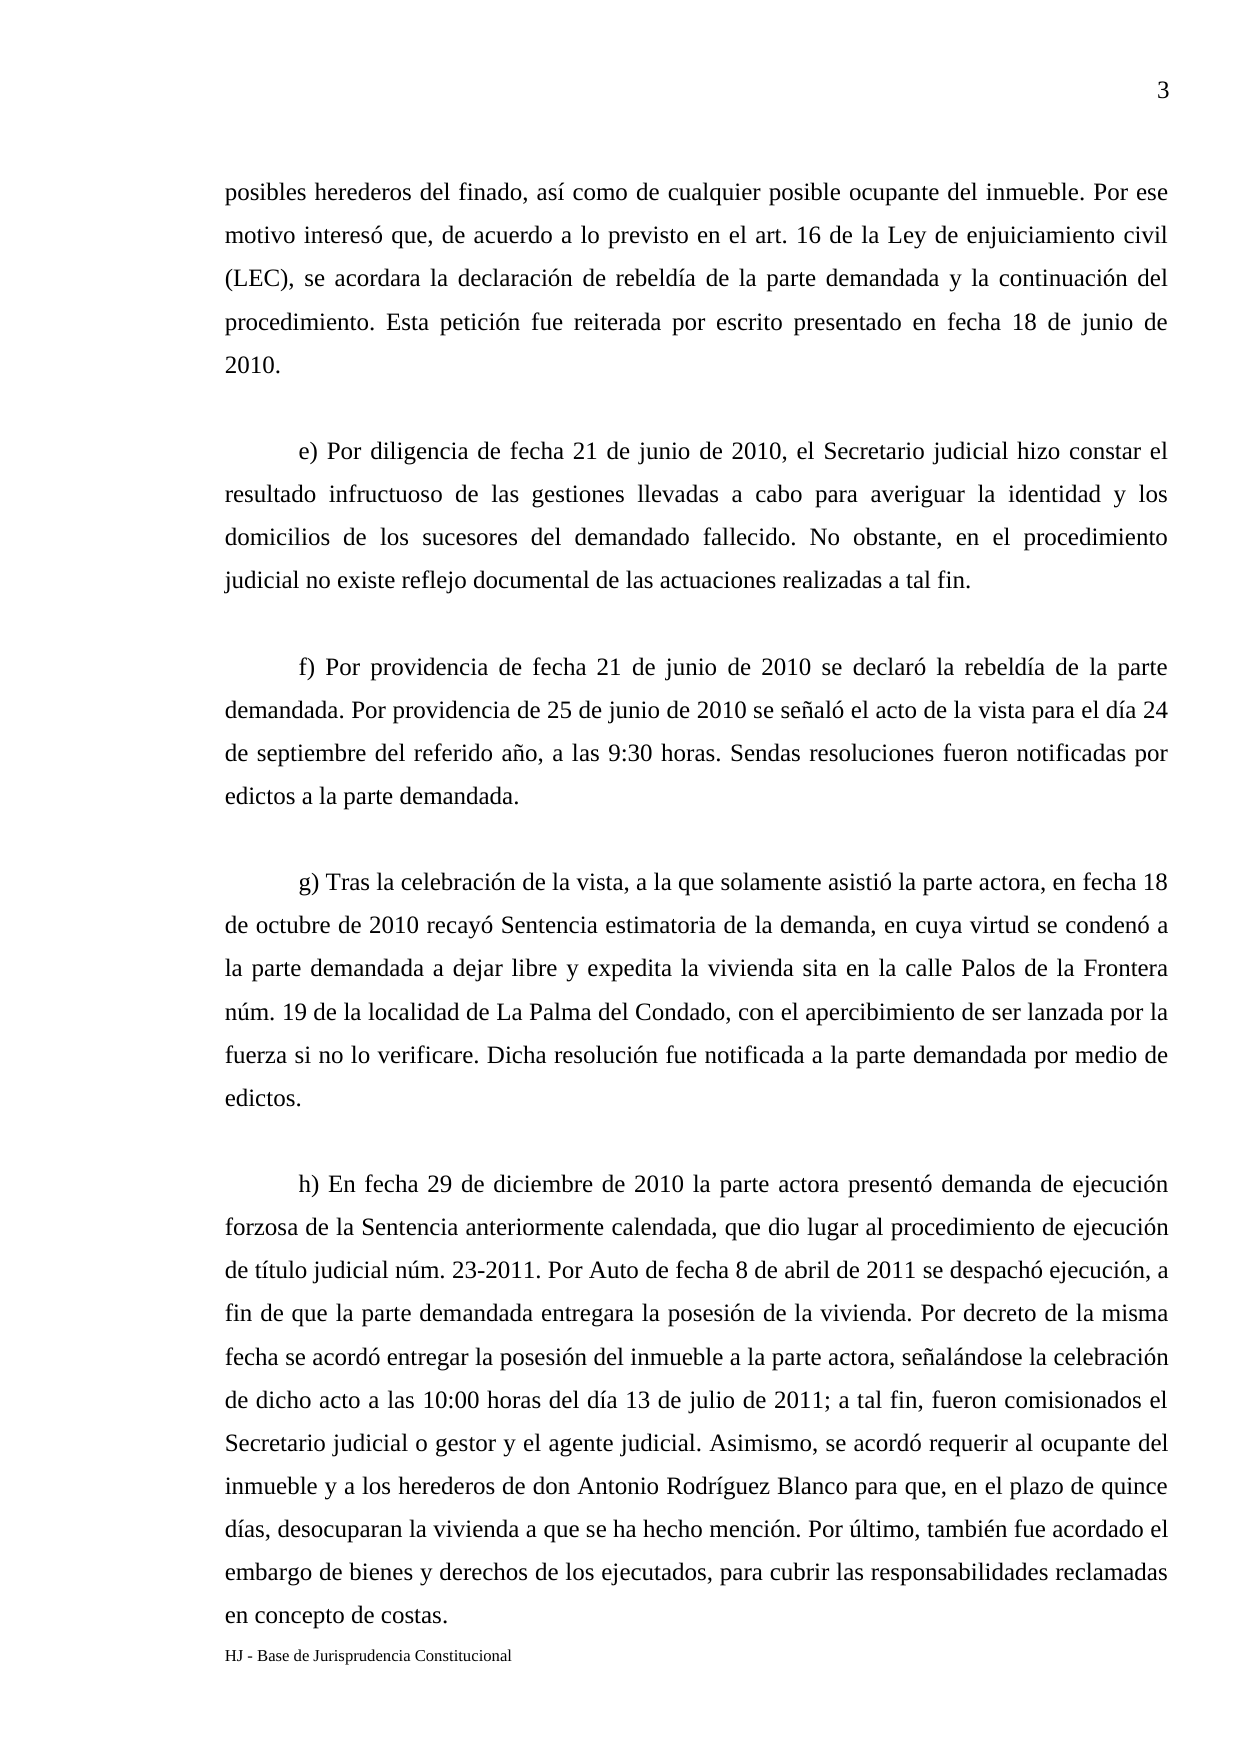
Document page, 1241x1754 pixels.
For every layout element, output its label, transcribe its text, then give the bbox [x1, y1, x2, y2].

text f) Por providencia de fecha 21 de junio de 2010 se declaró la rebeldía de la parte demandada. Por providencia de 25 de junio de 2010 se señaló el acto de la vista para el día 24 de septiembre del referido año, a las 9:30 horas. Sendas resoluciones fueron notificadas por edictos a la parte demandada. [224, 652, 1169, 810]
text e) Por diligencia de fecha 21 de junio de 2010, el Secretario judicial hizo constar el resultado infructuoso de las gestiones llevadas a cabo para averiguar la identidad y los domicilios de los sucesores del demandado fallecido. No obstante, en el procedimiento judicial no existe reflejo documental de las actuaciones realizadas a tal fin. [224, 436, 1169, 594]
text h) En fecha 29 de diciembre de 2010 la parte actora presentó demanda de ejecución forzosa de la Sentencia anteriormente calendada, que dio lugar al procedimiento de ejecución de título judicial núm. 23-2011. Por Auto de fecha 8 de abril de 2011 se despachó ejecución, a fin de que la parte demandada entregara la posesión de la vivienda. Por decreto de la misma fecha se acordó entregar la posesión del inmueble a la parte actora, señalándose la celebración de dicho acto a las 10:00 horas del día 13 de julio de 2011; a tal fin, fueron comisionados el Secretario judicial o gestor y el agente judicial. Asimismo, se acordó requerir al ocupante del inmueble y a los herederos de don Antonio Rodríguez Blanco para que, en el plazo de quince días, desocuparan la vivienda a que se ha hecho mención. Por último, también fue acordado el embargo de bienes y derechos de los ejecutados, para cubrir las responsabilidades reclamadas en concepto de costas. [224, 1169, 1169, 1629]
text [224, 177, 1169, 378]
text g) Tras la celebración de la vista, a la que solamente asistió la parte actora, en fecha 18 de octubre de 2010 recayó Sentencia estimatoria de la demanda, en cuya virtud se condenó a la parte demandada a dejar libre y expedita la vivienda sita en la calle Palos de la Frontera núm. 19 de la localidad de La Palma del Condado, con el apercibimiento de ser lanzada por la fuerza si no lo verificare. Dicha resolución fue notificada a la parte demandada por medio de edictos. [224, 867, 1169, 1112]
